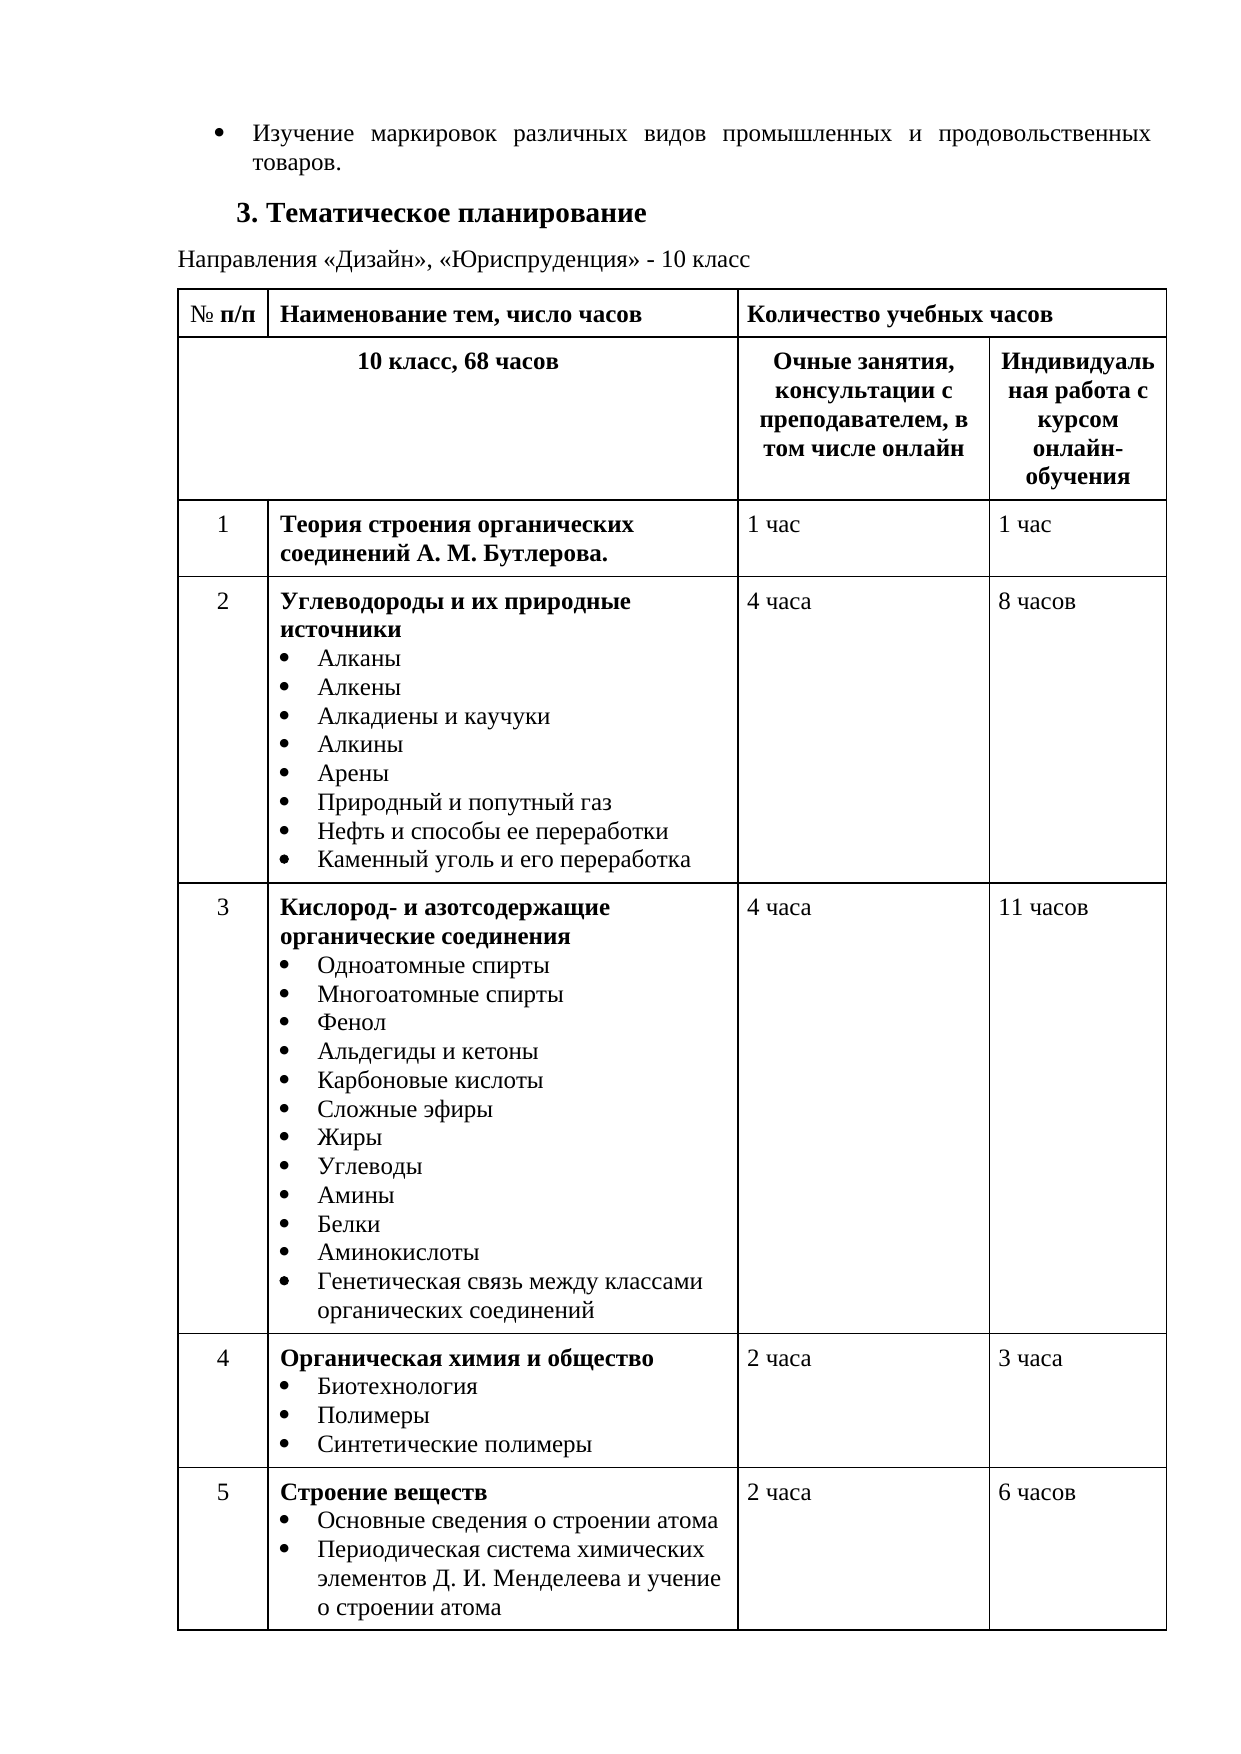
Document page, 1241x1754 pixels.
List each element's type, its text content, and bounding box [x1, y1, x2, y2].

table_cell 1 час [990, 501, 1166, 576]
table_cell 4 часа [739, 884, 989, 1332]
table_cell 1 час [739, 501, 989, 576]
table_cell 3 часа [990, 1334, 1166, 1466]
table_cell 10 класс, 68 часов [179, 338, 737, 499]
table_cell Очные занятия, консультации с преподавателем, в том числе онлайн [739, 338, 989, 499]
table_cell 2 часа [739, 1334, 989, 1466]
table_header № п/п [179, 290, 267, 336]
table_cell Теория строения органических соединений А. М. Бутлерова. [269, 501, 737, 576]
table_cell Углеводороды и их природные источники Алканы Алкены Алкадиены и каучуки Алкины Арены Природный и попутный газ Нефть и способы ее переработки Каменный уголь и его переработка [269, 577, 737, 882]
table_cell Кислород- и азотсодержащие органические соединения Одноатомные спирты Многоатомные спирты Фенол Альдегиды и кетоны Карбоновые кислоты Сложные эфиры Жиры Углеводы Амины Белки Аминокислоты Генетическая связь между классами органических соединений [269, 884, 737, 1332]
table_cell 5 [179, 1468, 267, 1629]
table_cell 2 [179, 577, 267, 882]
table_cell 4 часа [739, 577, 989, 882]
table_cell 2 часа [739, 1468, 989, 1629]
table_cell 3 [179, 884, 267, 1332]
list Тематическое планирование [236, 195, 1152, 228]
text Направления «Дизайн», «Юриспруденция» - 10 класс [177, 244, 1152, 273]
table_cell Индивидуальная работа с курсом онлайн-обучения [990, 338, 1166, 499]
table_header Количество учебных часов [739, 290, 1166, 336]
table_cell 1 [179, 501, 267, 576]
table_header Наименование тем, число часов [269, 290, 737, 336]
table_cell 4 [179, 1334, 267, 1466]
table_cell 6 часов [990, 1468, 1166, 1629]
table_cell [269, 1468, 737, 1629]
list Изучение маркировок различных видов промышленных и продовольственных товаров. [215, 118, 1152, 176]
table_cell 8 часов [990, 577, 1166, 882]
table_cell Органическая химия и общество Биотехнология Полимеры Синтетические полимеры [269, 1334, 737, 1466]
table_cell 11 часов [990, 884, 1166, 1332]
